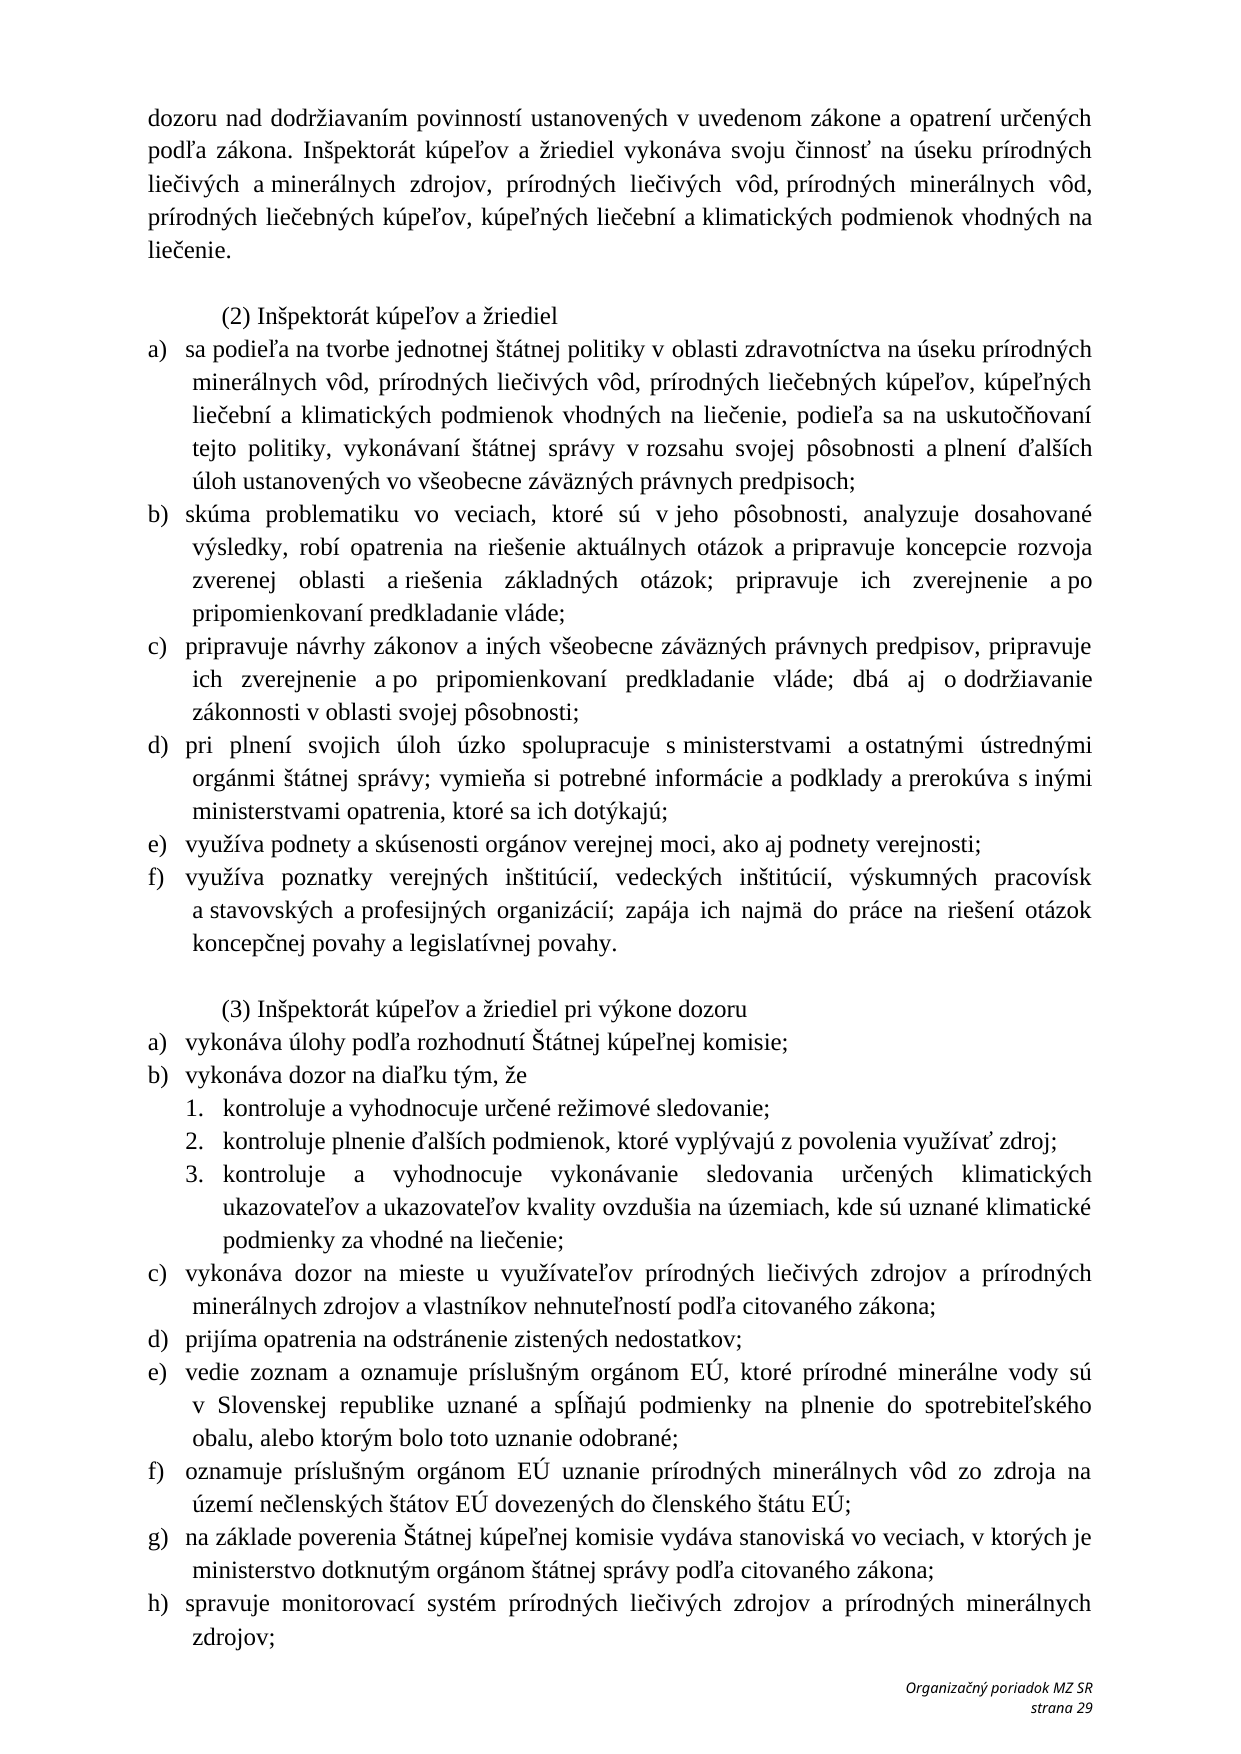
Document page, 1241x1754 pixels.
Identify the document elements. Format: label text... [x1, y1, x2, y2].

list spravuje monitorovací systém prírodných liečivých zdrojov a prírodných minerálnych zdrojov; [148, 1588, 1092, 1650]
list pri plnení svojich úloh úzko spolupracuje s ministerstvami a ostatnými ústrednými orgánmi štátnej správy; vymieňa si potrebné informácie a podklady a prerokúva s inými ministerstvami opatrenia, ktoré sa ich dotýkajú; [148, 730, 1092, 825]
list využíva poznatky verejných inštitúcií, vedeckých inštitúcií, výskumných pracovísk a stavovských a profesijných organizácií; zapája ich najmä do práce na riešení otázok koncepčnej povahy a legislatívnej povahy. [148, 862, 1092, 957]
list pripravuje návrhy zákonov a iných všeobecne záväzných právnych predpisov, pripravuje ich zverejnenie a po pripomienkovaní predkladanie vláde; dbá aj o dodržiavanie zákonnosti v oblasti svojej pôsobnosti; [148, 631, 1092, 726]
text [148, 103, 1092, 263]
list oznamuje príslušným orgánom EÚ uznanie prírodných minerálnych vôd zo zdroja na území nečlenských štátov EÚ dovezených do členského štátu EÚ; [148, 1456, 1092, 1518]
list prijíma opatrenia na odstránenie zistených nedostatkov; [148, 1324, 1092, 1353]
list na základe poverenia Štátnej kúpeľnej komisie vydáva stanoviská vo veciach, v ktorých je ministerstvo dotknutým orgánom štátnej správy podľa citovaného zákona; [148, 1522, 1092, 1584]
text (2) Inšpektorát kúpeľov a žriediel [148, 301, 1092, 329]
text (3) Inšpektorát kúpeľov a žriediel pri výkone dozoru [148, 994, 1092, 1023]
list vedie zoznam a oznamuje príslušným orgánom EÚ, ktoré prírodné minerálne vody sú v Slovenskej republike uznané a spĺňajú podmienky na plnenie do spotrebiteľského obalu, alebo ktorým bolo toto uznanie odobrané; [148, 1357, 1092, 1452]
list kontroluje a vyhodnocuje určené režimové sledovanie; [185, 1093, 1092, 1122]
list sa podieľa na tvorbe jednotnej štátnej politiky v oblasti zdravotníctva na úseku prírodných minerálnych vôd, prírodných liečivých vôd, prírodných liečebných kúpeľov, kúpeľných liečební a klimatických podmienok vhodných na liečenie, podieľa sa na uskutočňovaní tejto politiky, vykonávaní štátnej správy v rozsahu svojej pôsobnosti a plnení ďalších úloh ustanovených vo všeobecne záväzných právnych predpisoch; [148, 334, 1092, 494]
list využíva podnety a skúsenosti orgánov verejnej moci, ako aj podnety verejnosti; [148, 829, 1092, 858]
list vykonáva dozor na diaľku tým, že [148, 1060, 1092, 1089]
list kontroluje plnenie ďalších podmienok, ktoré vyplývajú z povolenia využívať zdroj; [185, 1126, 1092, 1155]
list skúma problematiku vo veciach, ktoré sú v jeho pôsobnosti, analyzuje dosahované výsledky, robí opatrenia na riešenie aktuálnych otázok a pripravuje koncepcie rozvoja zverenej oblasti a riešenia základných otázok; pripravuje ich zverejnenie a po pripomienkovaní predkladanie vláde; [148, 499, 1092, 627]
list vykonáva dozor na mieste u využívateľov prírodných liečivých zdrojov a prírodných minerálnych zdrojov a vlastníkov nehnuteľností podľa citovaného zákona; [148, 1258, 1092, 1320]
list kontroluje a vyhodnocuje vykonávanie sledovania určených klimatických ukazovateľov a ukazovateľov kvality ovzdušia na územiach, kde sú uznané klimatické podmienky za vhodné na liečenie; [185, 1159, 1092, 1254]
list vykonáva úlohy podľa rozhodnutí Štátnej kúpeľnej komisie; [148, 1027, 1092, 1056]
